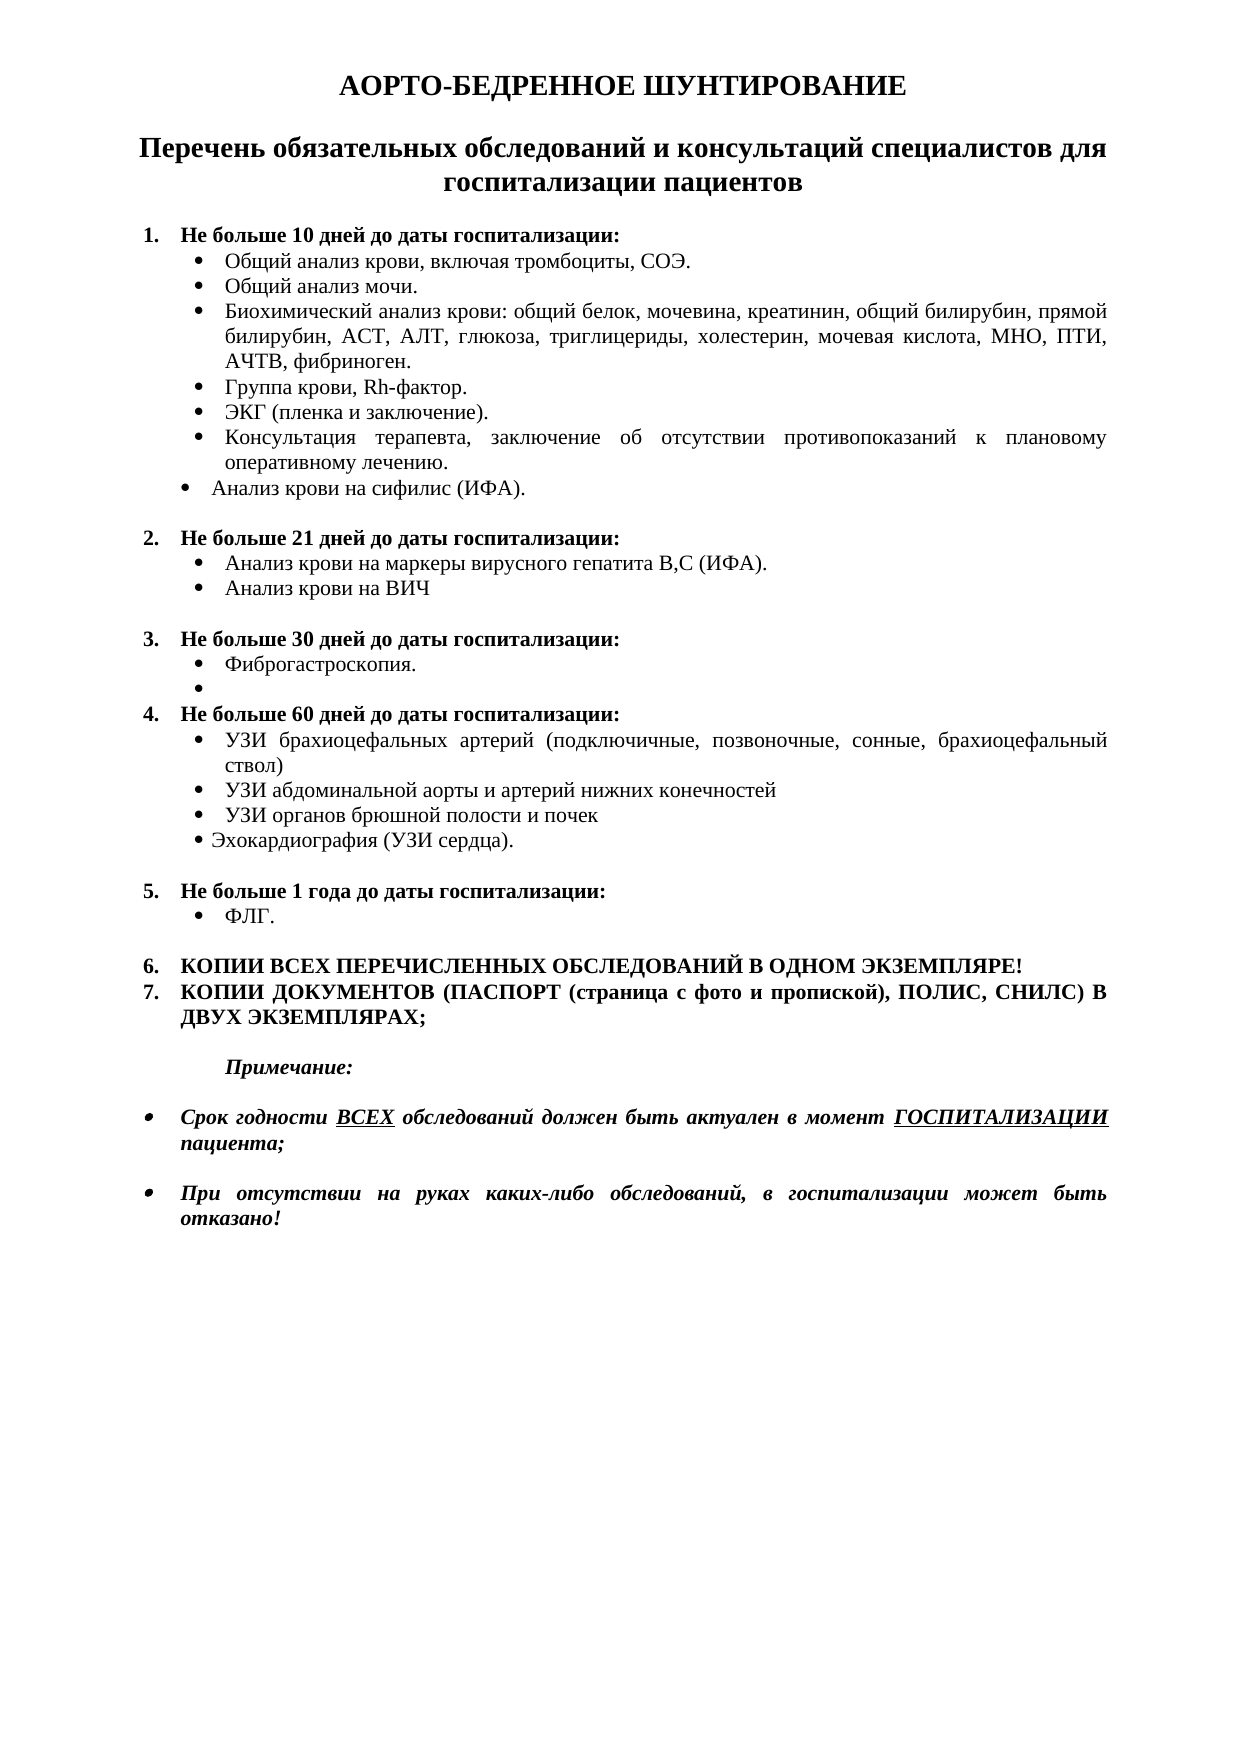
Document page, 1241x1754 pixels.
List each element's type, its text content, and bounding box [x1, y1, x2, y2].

list Анализ крови на ВИЧ [195, 575, 1108, 601]
list Фиброгастроскопия. [195, 651, 1108, 676]
list УЗИ абдоминальной аорты и артерий нижних конечностей [195, 777, 1108, 802]
list Общий анализ мочи. [195, 273, 1108, 298]
list Общий анализ крови, включая тромбоциты, СОЭ. [195, 248, 1108, 273]
list ЭКГ (пленка и заключение). [195, 399, 1108, 424]
list ФЛГ. [195, 903, 1108, 928]
list Не больше 30 дней до даты госпитализации: [143, 626, 1108, 651]
list УЗИ брахиоцефальных артерий (подключичные, позвоночные, сонные, брахиоцефальный ствол) [195, 727, 1108, 777]
list Группа крови, Rh-фактор. [195, 374, 1108, 399]
list При отсутствии на руках каких-либо обследований, в госпитализации может быть отказано! [143, 1180, 1108, 1230]
list Не больше 1 года до даты госпитализации: [143, 878, 1108, 903]
list Анализ крови на сифилис (ИФА). [181, 474, 1108, 500]
list Анализ крови на маркеры вирусного гепатита В,С (ИФА). [195, 550, 1108, 575]
list Биохимический анализ крови: общий белок, мочевина, креатинин, общий билирубин, прямой билирубин, ACT, АЛТ, глюкоза, триглицериды, холестерин, мочевая кислота, МНО, ПТИ, АЧТВ, фибриноген. [195, 298, 1108, 374]
text Перечень обязательных обследований и консультаций специалистов для госпитализации пациентов [136, 130, 1110, 197]
list КОПИИ ДОКУМЕНТОВ (ПАСПОРТ (страница с фото и пропиской), ПОЛИС, СНИЛС) В ДВУХ ЭКЗЕМПЛЯРАХ; [143, 979, 1108, 1029]
list Срок годности ВСЕХ обследований должен быть актуален в момент ГОСПИТАЛИЗАЦИИ пациента; [143, 1104, 1108, 1155]
text Примечание: [180, 1054, 1108, 1079]
list Не больше 21 дней до даты госпитализации: [143, 525, 1108, 550]
list УЗИ органов брюшной полости и почек [195, 802, 1108, 827]
list Консультация терапевта, заключение об отсутствии противопоказаний к плановому оперативному лечению. [195, 424, 1108, 474]
text АОРТО-БЕДРЕННОЕ ШУНТИРОВАНИЕ [136, 74, 1110, 101]
list КОПИИ ВСЕХ ПЕРЕЧИСЛЕННЫХ ОБСЛЕДОВАНИЙ В ОДНОМ ЭКЗЕМПЛЯРЕ! [143, 953, 1108, 979]
list Эхокардиография (УЗИ сердца). [195, 827, 1108, 853]
list Не больше 60 дней до даты госпитализации: [143, 701, 1108, 727]
list Не больше 10 дней до даты госпитализации: [143, 222, 1108, 248]
